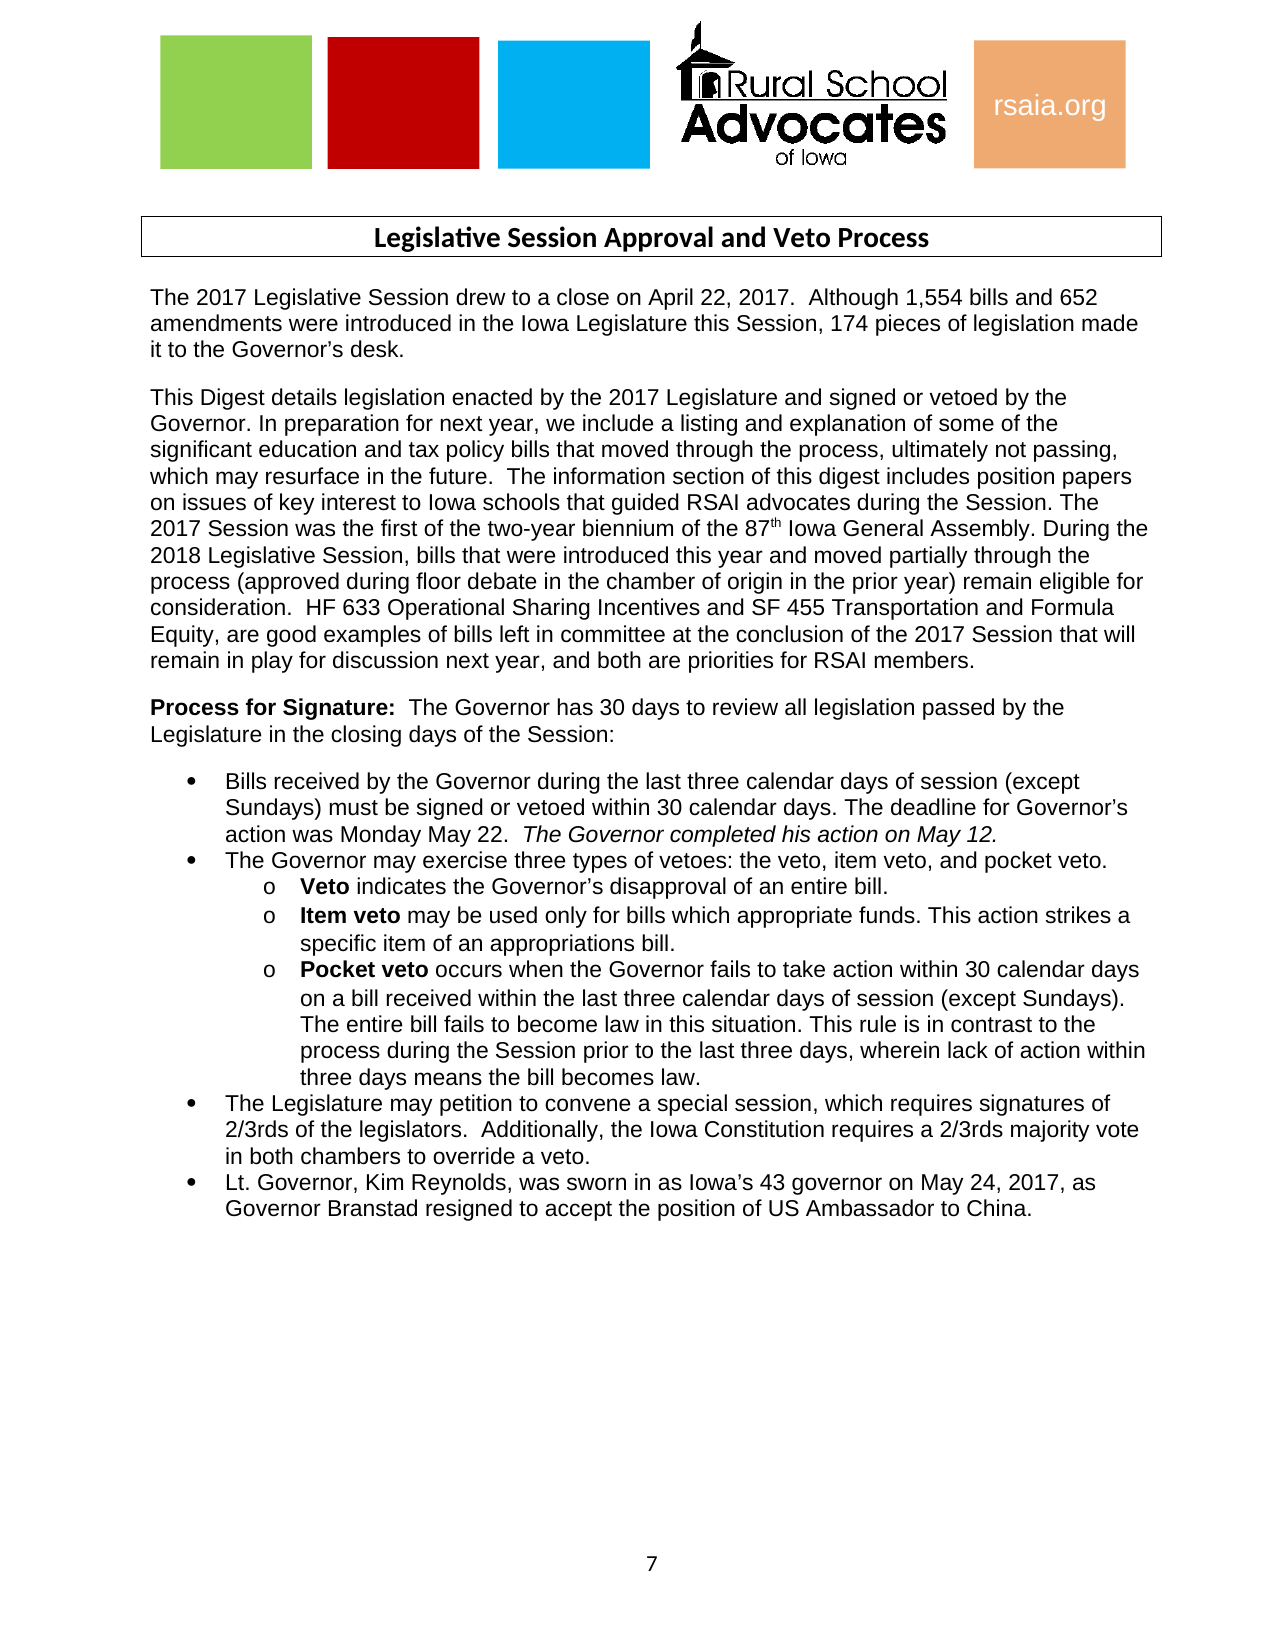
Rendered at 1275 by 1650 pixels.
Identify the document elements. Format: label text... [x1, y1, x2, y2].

text The 2017 Legislative Session drew to a close on April 22, 2017. Although 1,554 bills and 652 amendments were introduced in the Iowa Legislature this Session, 174 pieces of legislation made it to the Governor’s desk. [150, 284, 1153, 363]
list Pocket veto occurs when the Governor fails to take action within 30 calendar days on a bill received within the last three calendar days of session (except Sundays). The entire bill fails to become law in this situation. This rule is in contrast to the process during the Session prior to the last three days, wherein lack of action within three days means the bill becomes law. [262, 956, 1153, 1090]
picture [666, 7, 958, 181]
text Legislative Session Approval and Veto Process [142, 217, 1161, 256]
list The Governor may exercise three types of vetoes: the veto, item veto, and pocket veto. [187, 847, 1153, 873]
list The Legislature may petition to convene a special session, which requires signatures of 2/3rds of the legislators. Additionally, the Iowa Constitution requires a 2/3rds majority vote in both chambers to override a veto. [187, 1090, 1153, 1169]
list Bills received by the Governor during the last three calendar days of session (except Sundays) must be signed or vetoed within 30 calendar days. The deadline for Governor’s action was Monday May 22. The Governor completed his action on May 12. [187, 768, 1153, 847]
list Lt. Governor, Kim Reynolds, was sworn in as Iowa’s 43 governor on May 24, 2017, as Governor Branstad resigned to accept the position of US Ambassador to China. [187, 1169, 1153, 1222]
list Item veto may be used only for bills which appropriate funds. This action strikes a specific item of an appropriations bill. [262, 902, 1153, 956]
text This Digest details legislation enacted by the 2017 Legislature and signed or vetoed by the Governor. In preparation for next year, we include a listing and explanation of some of the significant education and tax policy bills that moved through the process, ultimately not passing, which may resurface in the future. The information section of this digest includes position papers on issues of key interest to Iowa schools that guided RSAI advocates during the Session. The 2017 Session was the first of the two-year biennium of the 87th Iowa General Assembly. During the 2018 Legislative Session, bills that were introduced this year and moved partially through the process (approved during floor debate in the chamber of origin in the prior year) remain eligible for consideration. HF 633 Operational Sharing Incentives and SF 455 Transportation and Formula Equity, are good examples of bills left in committee at the conclusion of the 2017 Session that will remain in play for discussion next year, and both are priorities for RSAI members. [150, 383, 1153, 673]
text Process for Signature: The Governor has 30 days to review all legislation passed by the Legislature in the closing days of the Session: [150, 694, 1153, 747]
list Veto indicates the Governor’s disapproval of an entire bill. [262, 873, 1153, 902]
